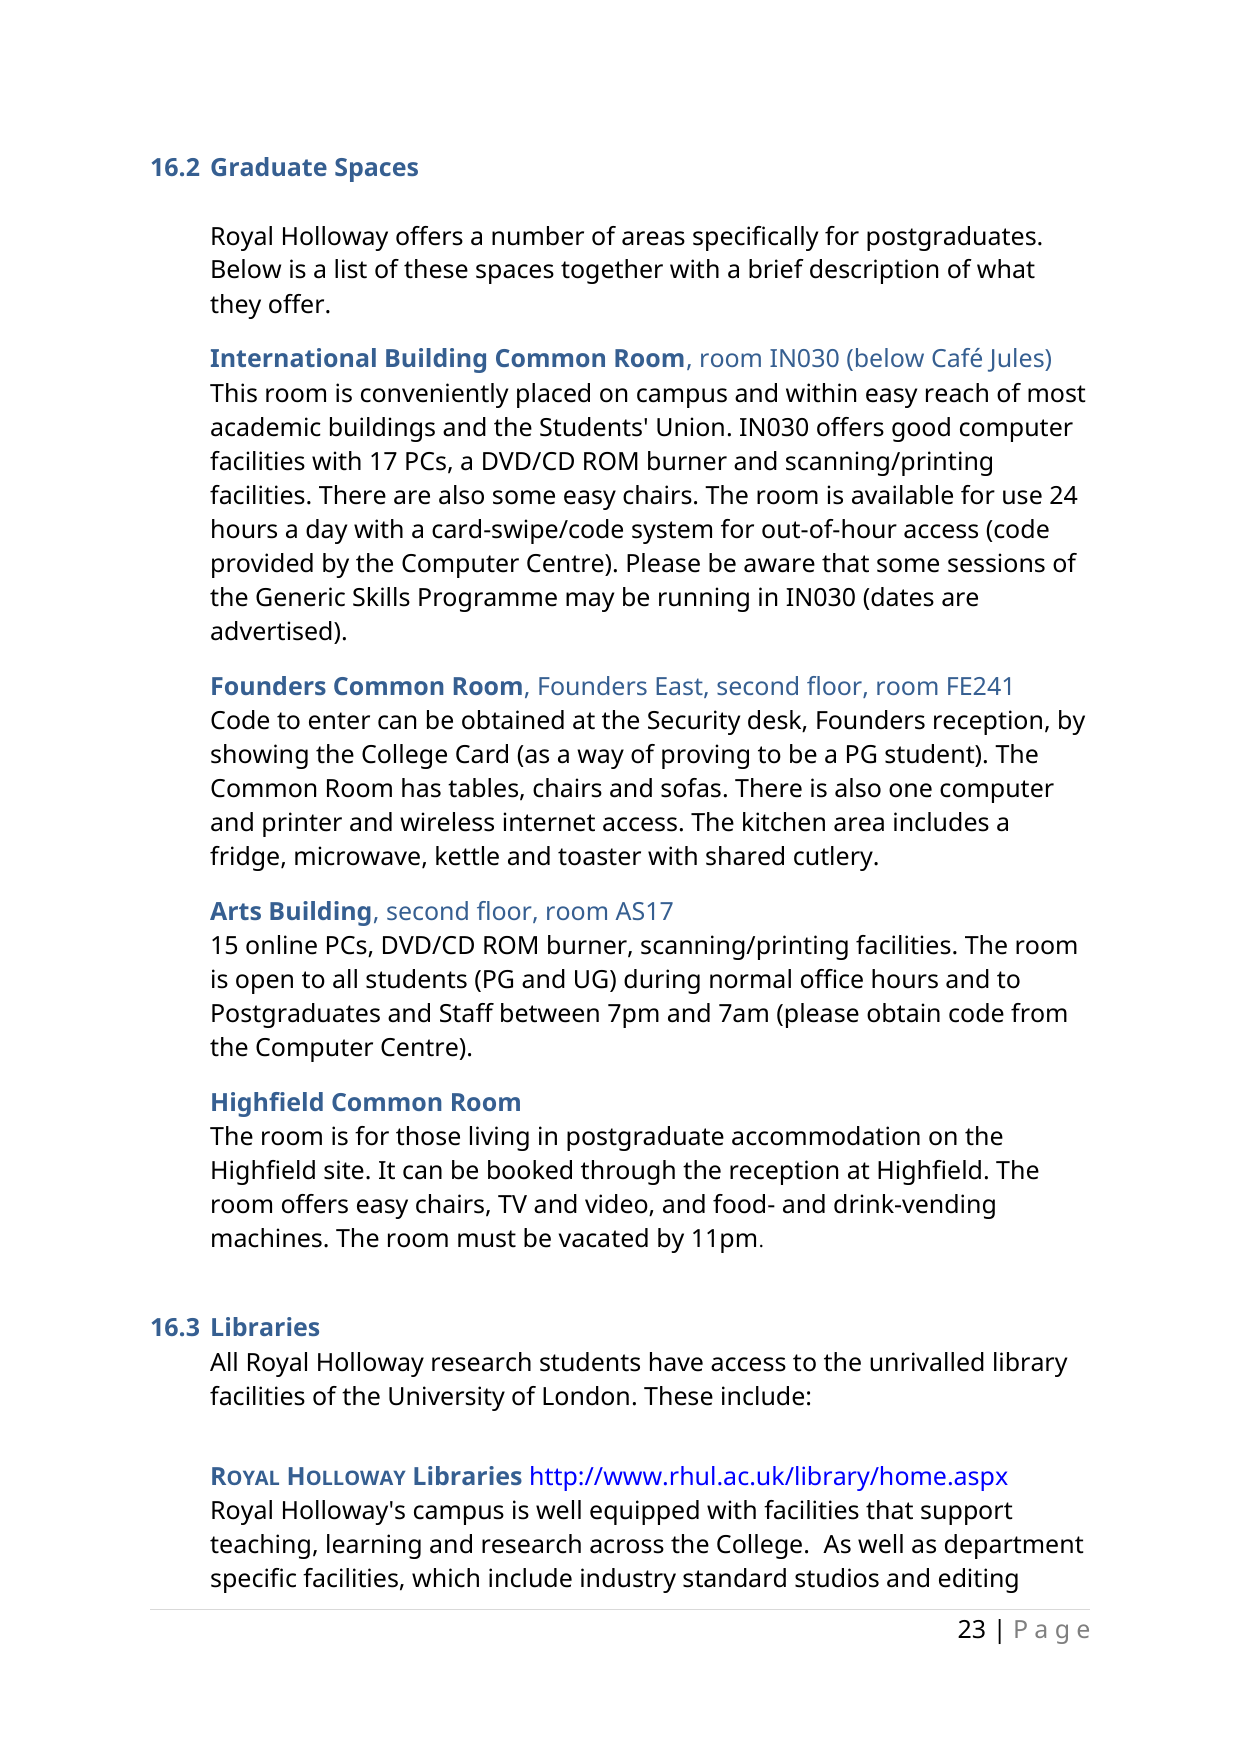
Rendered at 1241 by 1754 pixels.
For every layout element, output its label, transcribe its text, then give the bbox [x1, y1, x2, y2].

text Below is a list of these spaces together with a brief description of what they offer. [210, 252, 1090, 320]
text 15 online PCs, DVD/CD ROM burner, scanning/printing facilities. The room is open to all students (PG and UG) during normal office hours and to Postgraduates and Staff between 7pm and 7am (please obtain code from the Computer Centre). [210, 928, 1090, 1064]
subtitle Arts Building, second floor, room AS17 [210, 894, 1090, 928]
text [210, 1493, 1090, 1595]
subtitle Highfield Common Room [210, 1085, 1090, 1119]
subtitle International Building Common Room, room IN030 (below Café Jules) [210, 341, 1090, 375]
text All Royal Holloway research students have access to the unrivalled library facilities of the University of London. These include: [210, 1344, 1087, 1412]
text Code to enter can be obtained at the Security desk, Founders reception, by showing the College Card (as a way of proving to be a PG student). The Common Room has tables, chairs and sofas. There is also one computer and printer and wireless internet access. The kitchen area includes a fridge, microwave, kettle and toaster with shared cutlery. [210, 703, 1090, 873]
subtitle Libraries [150, 1310, 1090, 1344]
subtitle Founders Common Room, Founders East, second floor, room FE241 [210, 668, 1090, 703]
text Royal Holloway offers a number of areas specifically for postgraduates. [210, 218, 1090, 252]
subtitle Graduate Spaces [150, 150, 1090, 184]
text Royal Holloway Libraries http://www.rhul.ac.uk/library/home.aspx [210, 1459, 1090, 1493]
text This room is conveniently placed on campus and within easy reach of most academic buildings and the Students' Union. IN030 offers good computer facilities with 17 PCs, a DVD/CD ROM burner and scanning/printing facilities. There are also some easy chairs. The room is available for use 24 hours a day with a card-swipe/code system for out-of-hour access (code provided by the Computer Centre). Please be aware that some sessions of the Generic Skills Programme may be running in IN030 (dates are advertised). [210, 375, 1090, 648]
text The room is for those living in postgraduate accommodation on the Highfield site. It can be booked through the reception at Highfield. The room offers easy chairs, TV and video, and food- and drink-vending machines. The room must be vacated by 11pm. [210, 1119, 1090, 1255]
